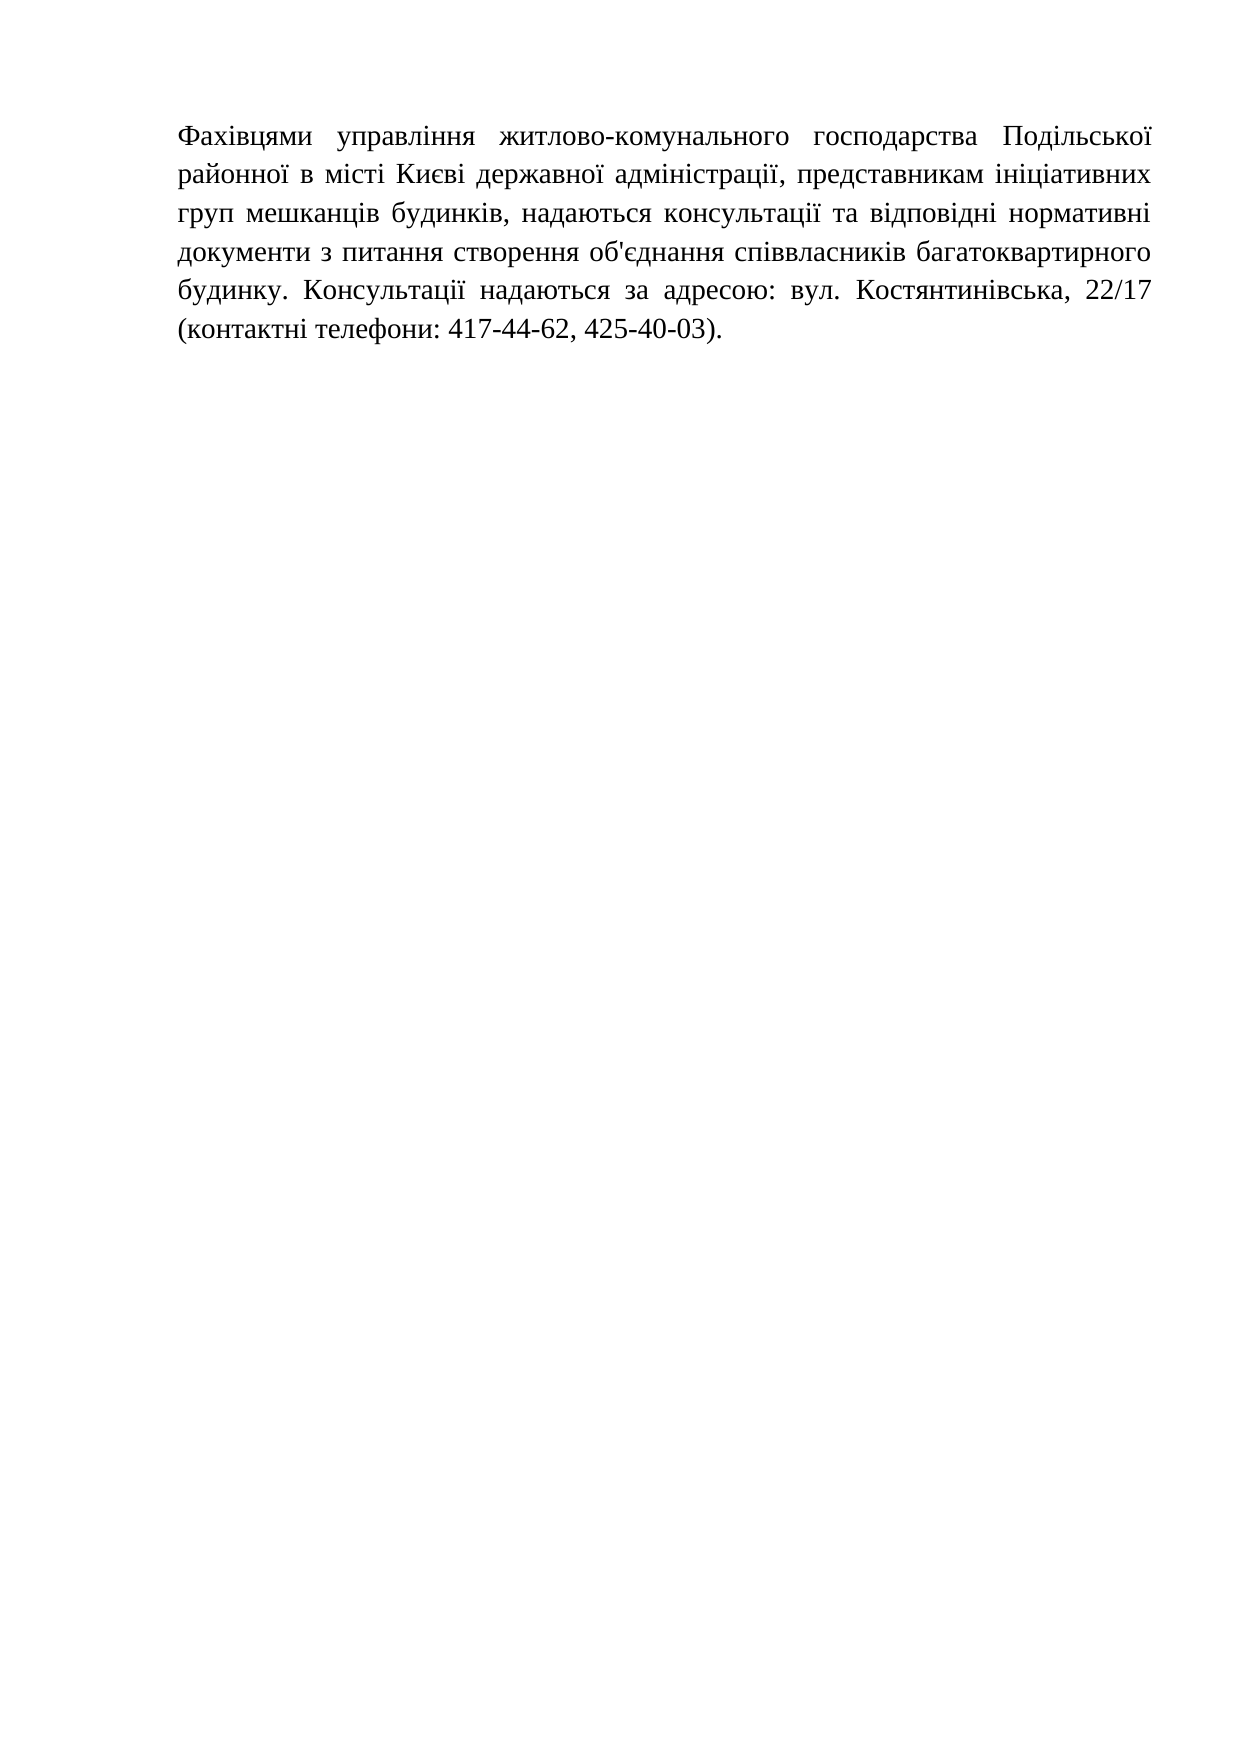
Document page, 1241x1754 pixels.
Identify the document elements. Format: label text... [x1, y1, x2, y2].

text Фахівцями управління житлово-комунального господарства Подільської районної в місті Києві державної адміністрації, представникам ініціативних груп мешканців будинків, надаються консультації та відповідні нормативні документи з питання створення об'єднання співвласників багатоквартирного будинку. Консультації надаються за адресою: вул. Костянтинівська, 22/17 (контактні телефони: 417-44-62, 425-40-03). [177, 118, 1152, 344]
